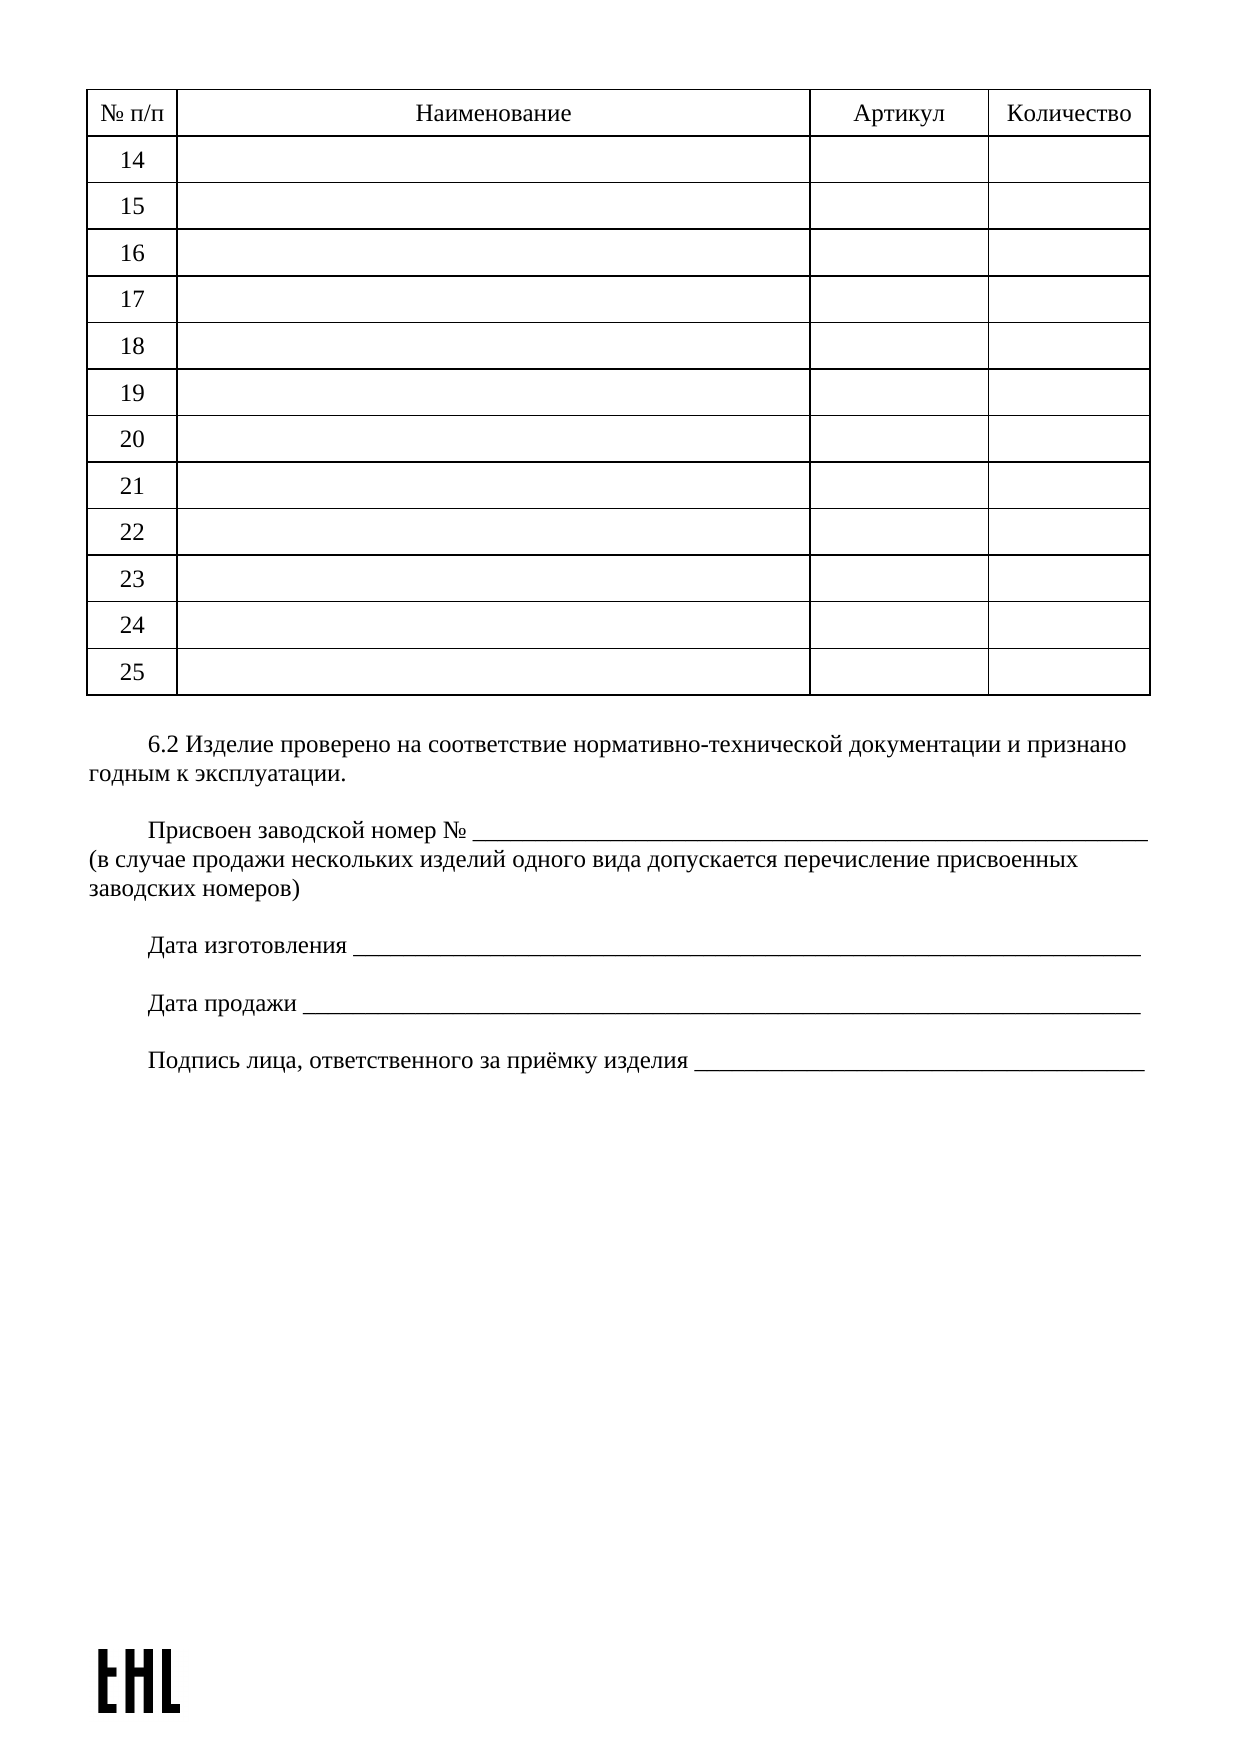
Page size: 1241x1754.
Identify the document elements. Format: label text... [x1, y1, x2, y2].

table_cell [811, 277, 988, 321]
table_cell [178, 183, 809, 228]
table_cell [178, 230, 809, 275]
table_cell [178, 602, 809, 647]
table_cell [811, 509, 988, 554]
table_cell 22 [88, 509, 176, 554]
table_cell 15 [88, 183, 176, 228]
table_cell [811, 323, 988, 368]
table_cell [178, 509, 809, 554]
table_cell [811, 463, 988, 508]
table_cell [178, 370, 809, 414]
table_cell [989, 137, 1149, 182]
table_cell [989, 416, 1149, 461]
table_cell [811, 137, 988, 182]
table_header Количество [989, 90, 1149, 135]
table_cell [989, 323, 1149, 368]
text Дата изготовления _______________________________________________________________ [89, 930, 1152, 959]
table_cell 24 [88, 602, 176, 647]
text Подпись лица, ответственного за приёмку изделия ____________________________________ [89, 1045, 1152, 1074]
table_cell [811, 556, 988, 601]
table_cell [178, 649, 809, 694]
table_cell 14 [88, 137, 176, 182]
table_cell [989, 463, 1149, 508]
table_cell [178, 416, 809, 461]
table_cell 20 [88, 416, 176, 461]
table_cell [989, 509, 1149, 554]
table_cell 23 [88, 556, 176, 601]
table_cell 17 [88, 277, 176, 321]
table_cell [989, 370, 1149, 414]
text 6.2 Изделие проверено на соответствие нормативно-технической документации и признано годным к эксплуатации. [89, 729, 1152, 787]
table_header Артикул [811, 90, 988, 135]
table_cell 21 [88, 463, 176, 508]
table_cell [811, 649, 988, 694]
table_cell [989, 230, 1149, 275]
table_cell [811, 416, 988, 461]
table_cell [989, 649, 1149, 694]
table_cell 16 [88, 230, 176, 275]
table_cell [811, 370, 988, 414]
picture [89, 1649, 189, 1722]
table_cell [989, 556, 1149, 601]
table_cell [178, 137, 809, 182]
table_cell [811, 230, 988, 275]
text Дата продажи ___________________________________________________________________ [89, 988, 1152, 1017]
table_header Наименование [178, 90, 809, 135]
table_cell [811, 602, 988, 647]
table_cell 25 [88, 649, 176, 694]
table_cell [989, 183, 1149, 228]
table_header № п/п [88, 90, 176, 135]
table_cell [989, 602, 1149, 647]
table_cell [178, 556, 809, 601]
table_cell [178, 277, 809, 321]
table_cell 19 [88, 370, 176, 414]
table_cell [178, 323, 809, 368]
table_cell [989, 277, 1149, 321]
table_cell [178, 463, 809, 508]
table_cell [811, 183, 988, 228]
text Присвоен заводской номер № ______________________________________________________ (в случае продажи нескольких изделий одного вида допускается перечисление присвоенных заводских номеров) [89, 815, 1152, 902]
table_cell 18 [88, 323, 176, 368]
